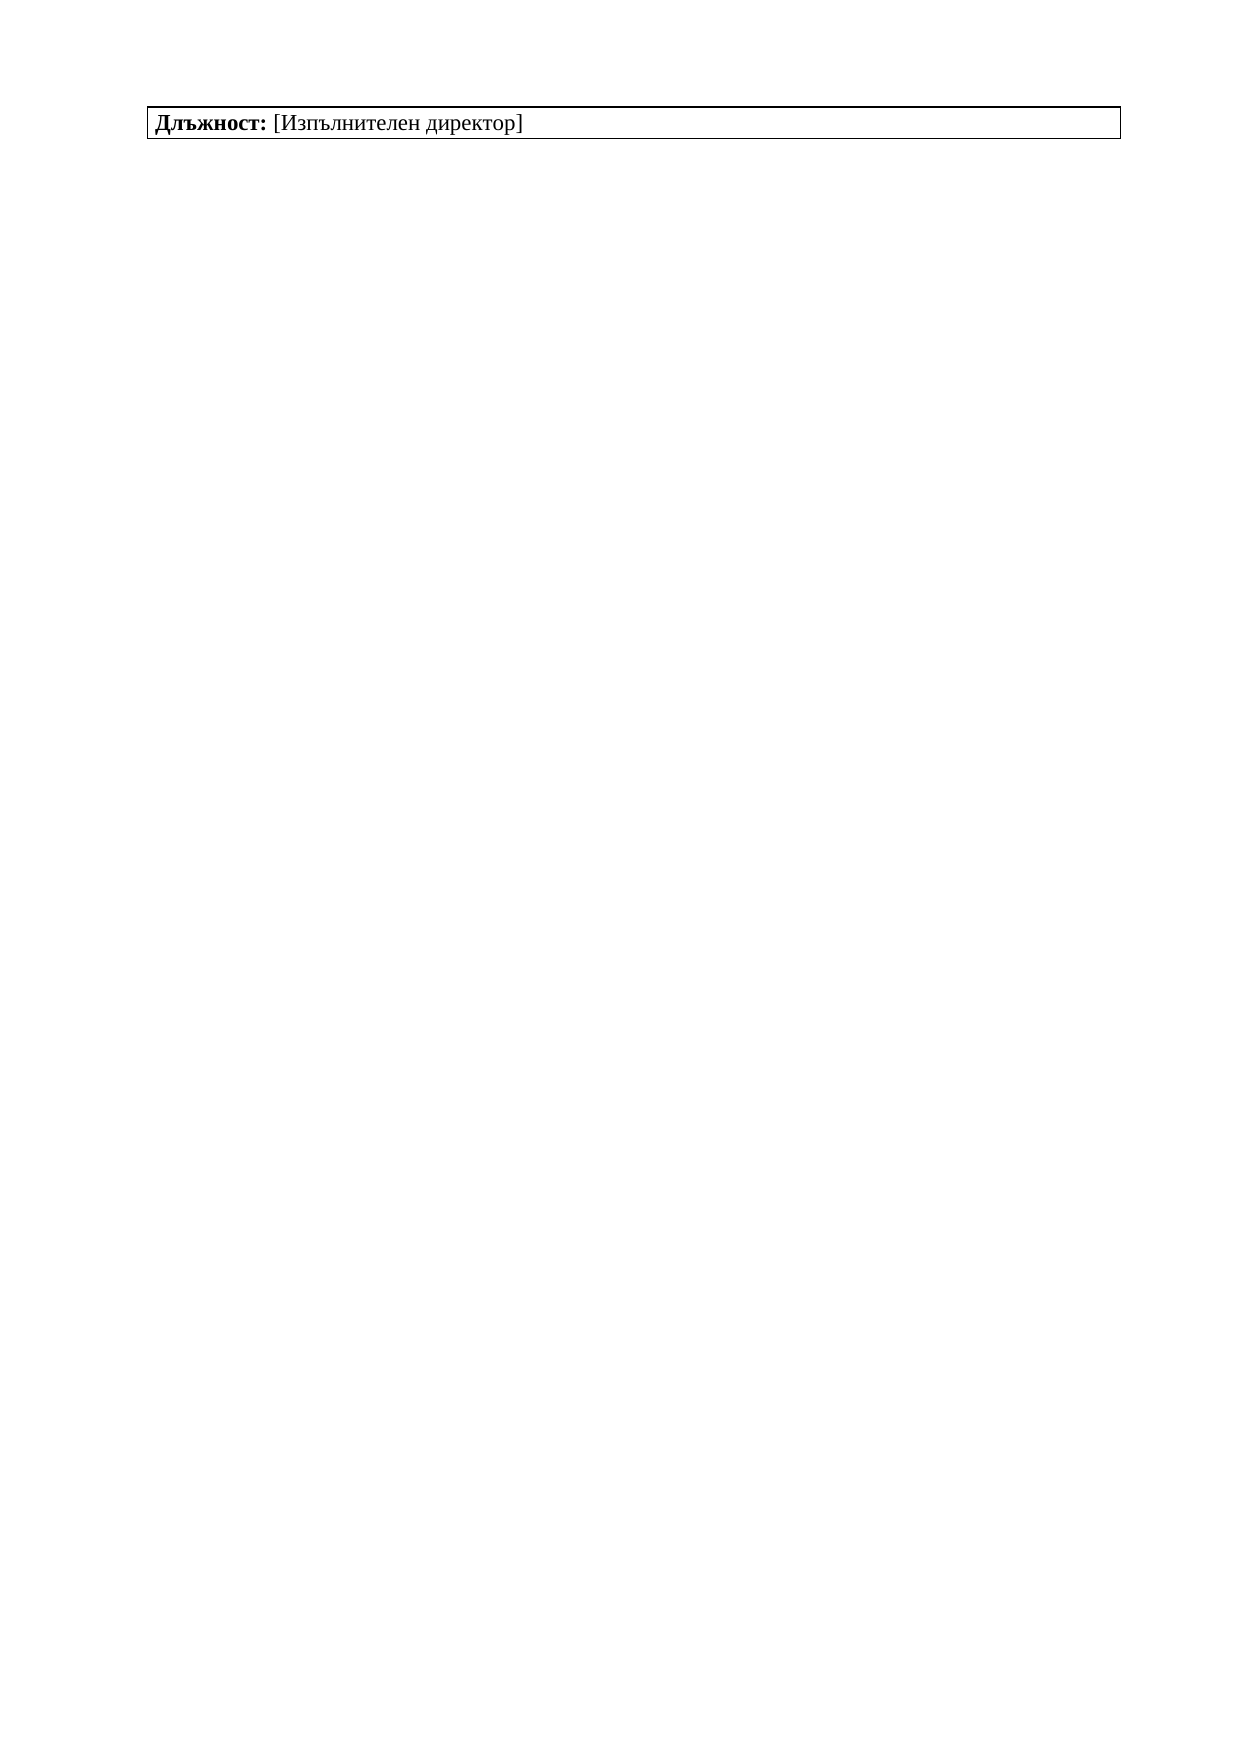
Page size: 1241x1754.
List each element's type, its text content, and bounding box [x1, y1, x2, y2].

table_cell Длъжност: [Изпълнителен директор] [148, 108, 1120, 138]
